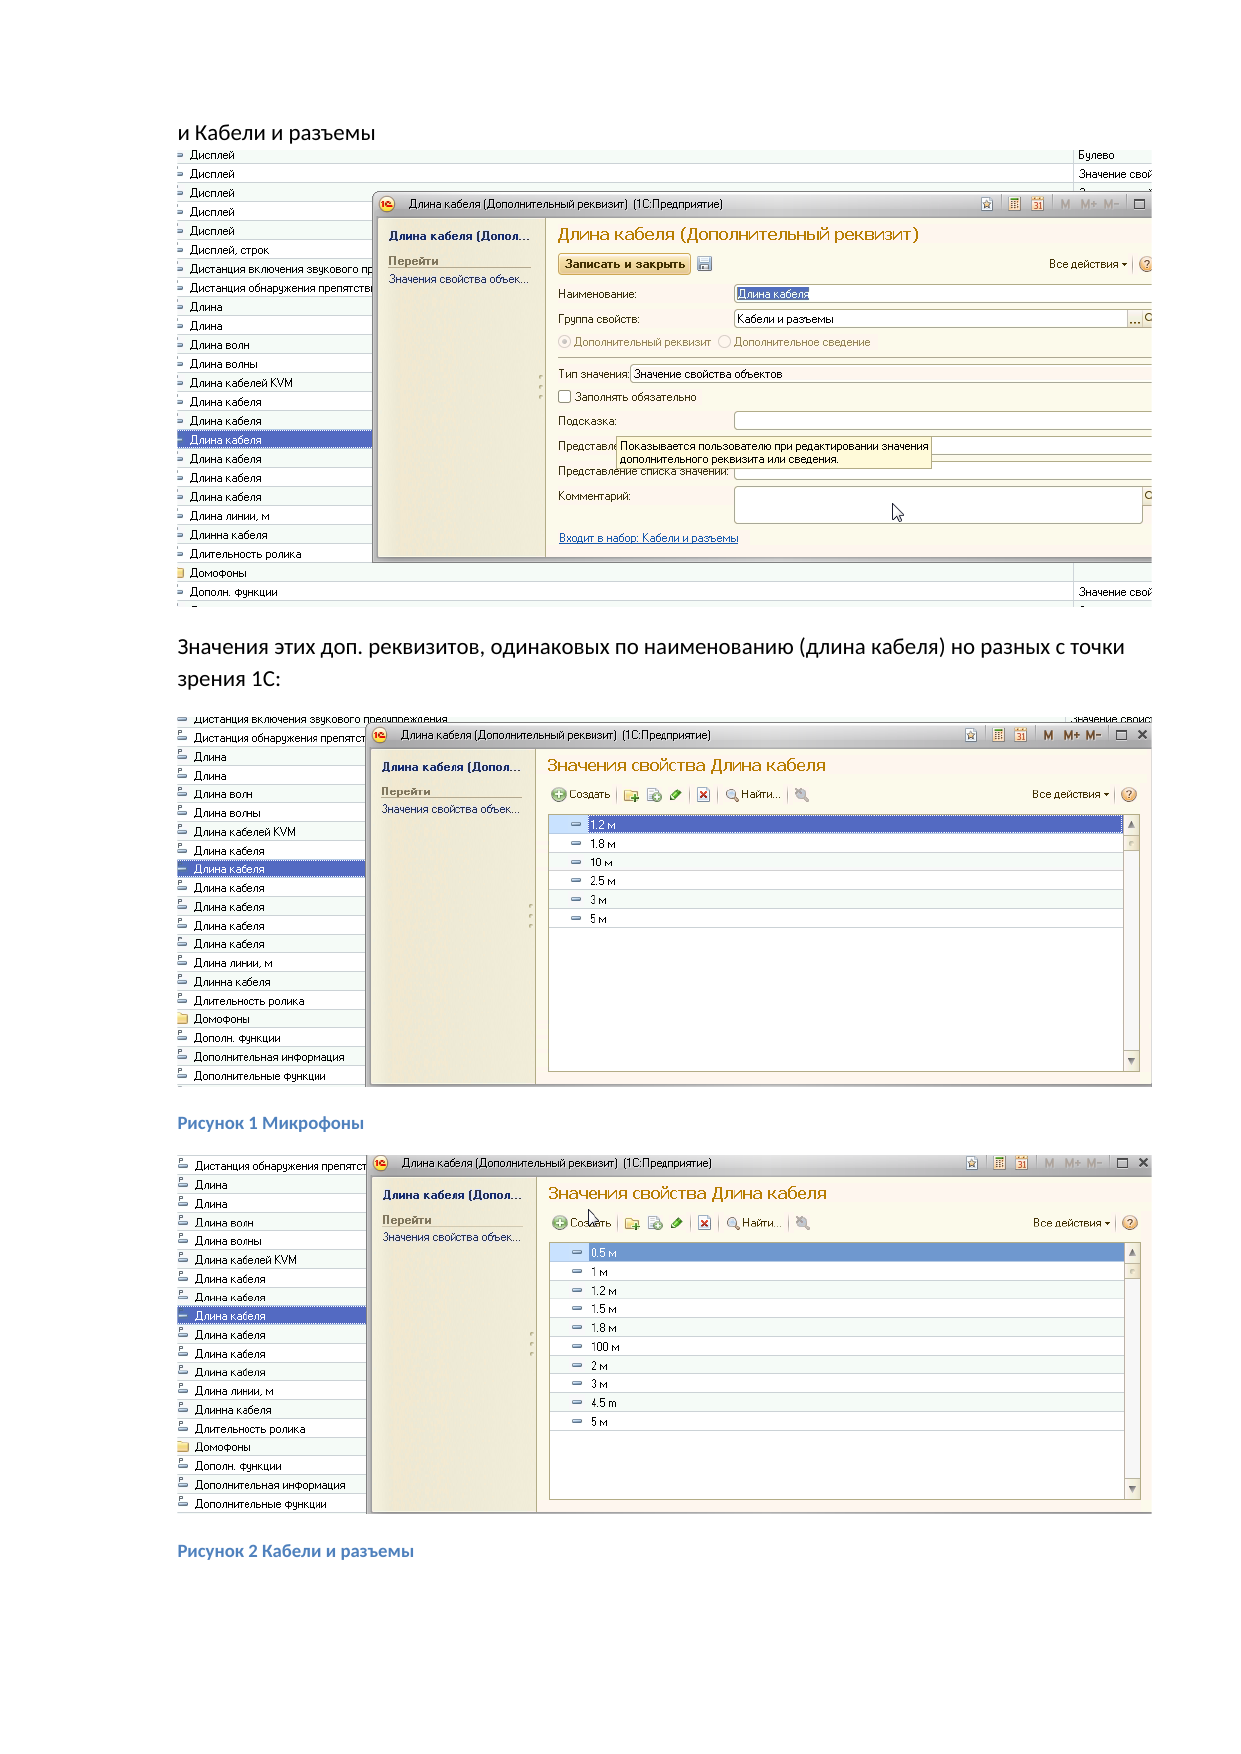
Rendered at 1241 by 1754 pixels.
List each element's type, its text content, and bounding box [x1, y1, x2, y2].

picture [177, 150, 1152, 607]
text и Кабели и разъемы [177, 118, 1152, 150]
text Значения этих доп. реквизитов, одинаковых по наименованию (длина кабеля) но разных с точки зрения 1С: [177, 632, 1152, 692]
picture [177, 1155, 1152, 1514]
picture [177, 717, 1152, 1087]
